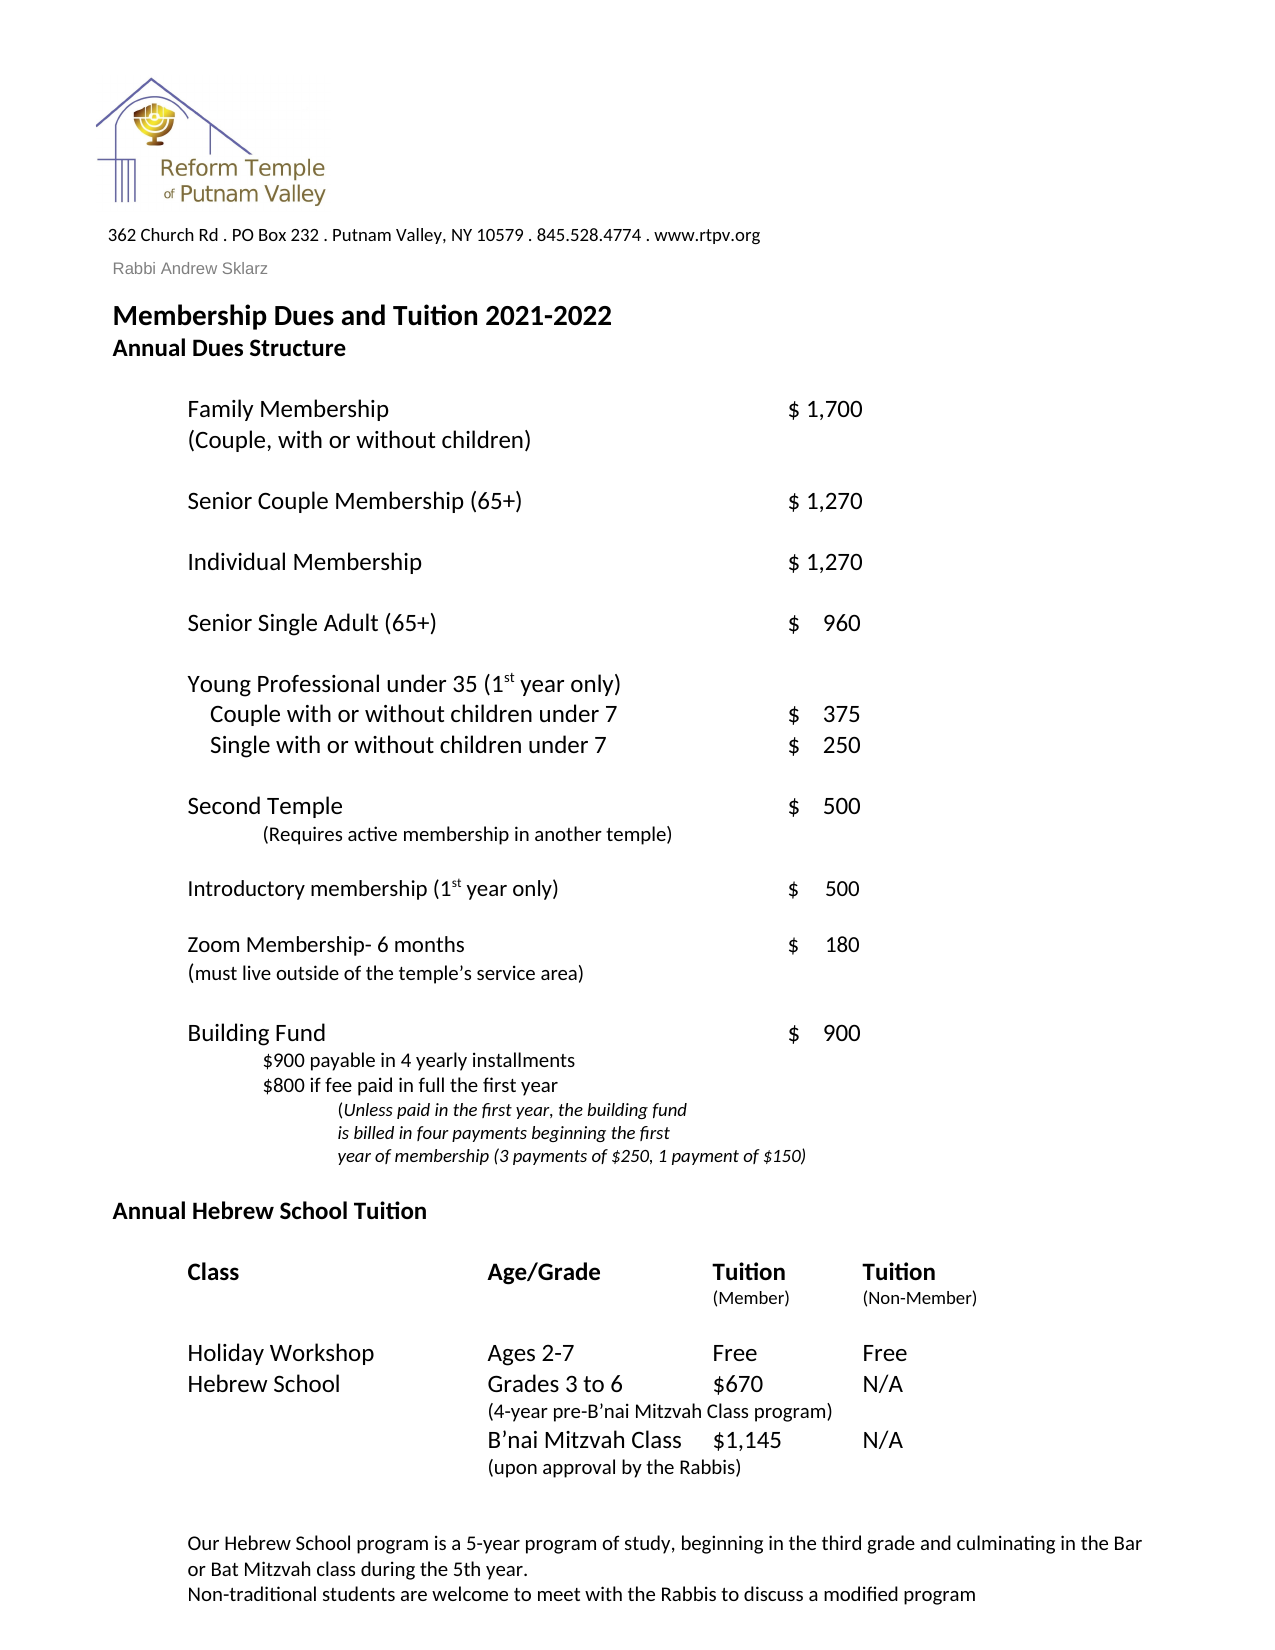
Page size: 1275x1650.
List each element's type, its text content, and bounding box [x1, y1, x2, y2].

text Single with or without children under 7 $ 250 [112, 729, 1162, 760]
text (upon approval by the Rabbis) [112, 1454, 1162, 1480]
text is billed in four payments beginning the first [262, 1121, 1162, 1144]
text Our Hebrew School program is a 5-year program of study, beginning in the third grade and culminating in the Bar or Bat Mitzvah class during the 5th year. [187, 1531, 1162, 1581]
text Annual Dues Structure [112, 332, 1162, 363]
text $900 payable in 4 yearly installments [187, 1047, 1162, 1073]
text Introductory membership (1st year only) $ 500 [187, 874, 1162, 902]
text Building Fund $ 900 [112, 1017, 1162, 1047]
text (Member) (Non-Member) [112, 1286, 1162, 1309]
text Non-traditional students are welcome to meet with the Rabbis to discuss a modified program [112, 1581, 1162, 1607]
text Rabbi Andrew Sklarz [112, 258, 1162, 278]
text Couple with or without children under 7 $ 375 [112, 699, 1162, 729]
text year of membership (3 payments of $250, 1 payment of $150) [262, 1144, 1162, 1167]
text Zoom Membership- 6 months $ 180 [187, 930, 1162, 958]
text Annual Hebrew School Tuition [112, 1195, 1162, 1225]
text Individual Membership $ 1,270 [112, 546, 1162, 577]
text $800 if fee paid in full the first year [187, 1073, 1162, 1098]
text Young Professional under 35 (1st year only) [112, 668, 1162, 699]
picture [95, 75, 332, 212]
text Family Membership $ 1,700 [112, 393, 1162, 424]
text Membership Dues and Tuition 2021-2022 [112, 297, 1162, 332]
text (Unless paid in the first year, the building fund [112, 1098, 1162, 1121]
text Senior Couple Membership (65+) $ 1,270 [112, 485, 1162, 516]
text (4-year pre-B’nai Mitzvah Class program) [112, 1398, 1162, 1424]
text Second Temple $ 500 [112, 790, 1162, 821]
text Class Age/Grade Tuition Tuition [112, 1256, 1162, 1286]
text Senior Single Adult (65+) $ 960 [112, 607, 1162, 638]
text (must live outside of the temple’s service area) [187, 958, 1162, 986]
text B’nai Mitzvah Class $1,145 N/A [412, 1424, 1162, 1454]
text (Requires active membership in another temple) [262, 821, 1162, 846]
text Holiday Workshop Ages 2-7 Free Free [112, 1337, 1162, 1368]
text (Couple, with or without children) [112, 424, 1162, 454]
text Hebrew School Grades 3 to 6 $670 N/A [112, 1368, 1162, 1398]
